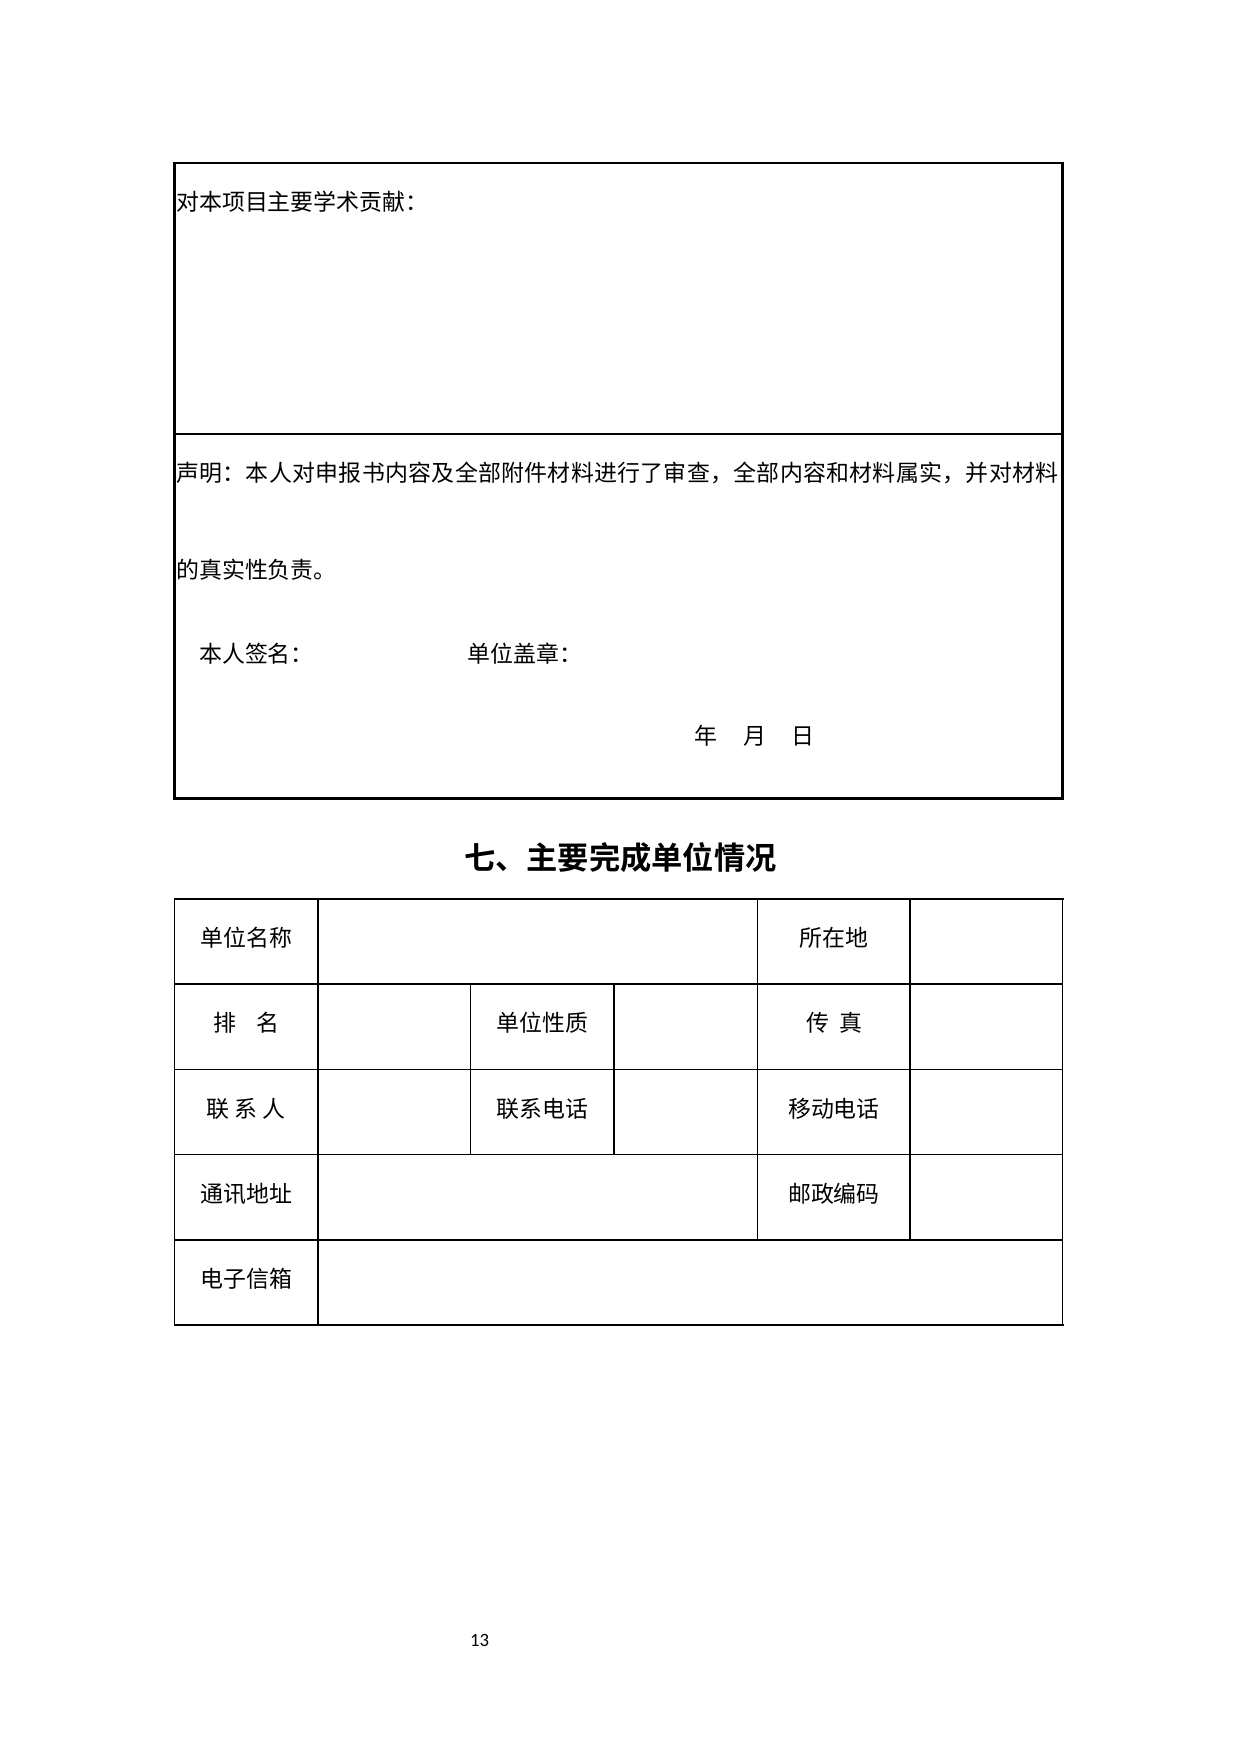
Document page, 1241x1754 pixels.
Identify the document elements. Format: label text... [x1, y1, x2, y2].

table_header 单位名称 [175, 900, 317, 983]
table_cell [319, 1070, 470, 1154]
table_cell 通讯地址 [175, 1155, 317, 1239]
table_cell [911, 1155, 1062, 1239]
table_cell 传 真 [758, 985, 909, 1068]
table_cell 单位性质 [471, 985, 613, 1068]
table_header 所在地 [758, 900, 909, 983]
table_cell 电子信箱 [175, 1241, 317, 1324]
table_cell 对本项目主要学术贡献： [176, 164, 1061, 433]
table_cell 移动电话 [758, 1070, 909, 1154]
table_cell [615, 1070, 757, 1154]
table_cell 排 名 [175, 985, 317, 1068]
text 七、主要完成单位情况 [176, 833, 1064, 898]
table_header [911, 900, 1062, 983]
table_cell 联 系 人 [175, 1070, 317, 1154]
table_cell 本人签名： 单位盖章： 年 月 日 [176, 616, 1061, 797]
table_cell [319, 1241, 1062, 1324]
table_cell [319, 1155, 757, 1239]
table_cell [911, 985, 1062, 1068]
table_header [319, 900, 757, 983]
table_cell 联系电话 [471, 1070, 613, 1154]
table_cell [615, 985, 757, 1068]
table_cell 声明：本人对申报书内容及全部附件材料进行了审查，全部内容和材料属实，并对材料的真实性负责。 [176, 435, 1061, 616]
table_cell 邮政编码 [758, 1155, 909, 1239]
table_cell [911, 1070, 1062, 1154]
table_cell [319, 985, 470, 1068]
